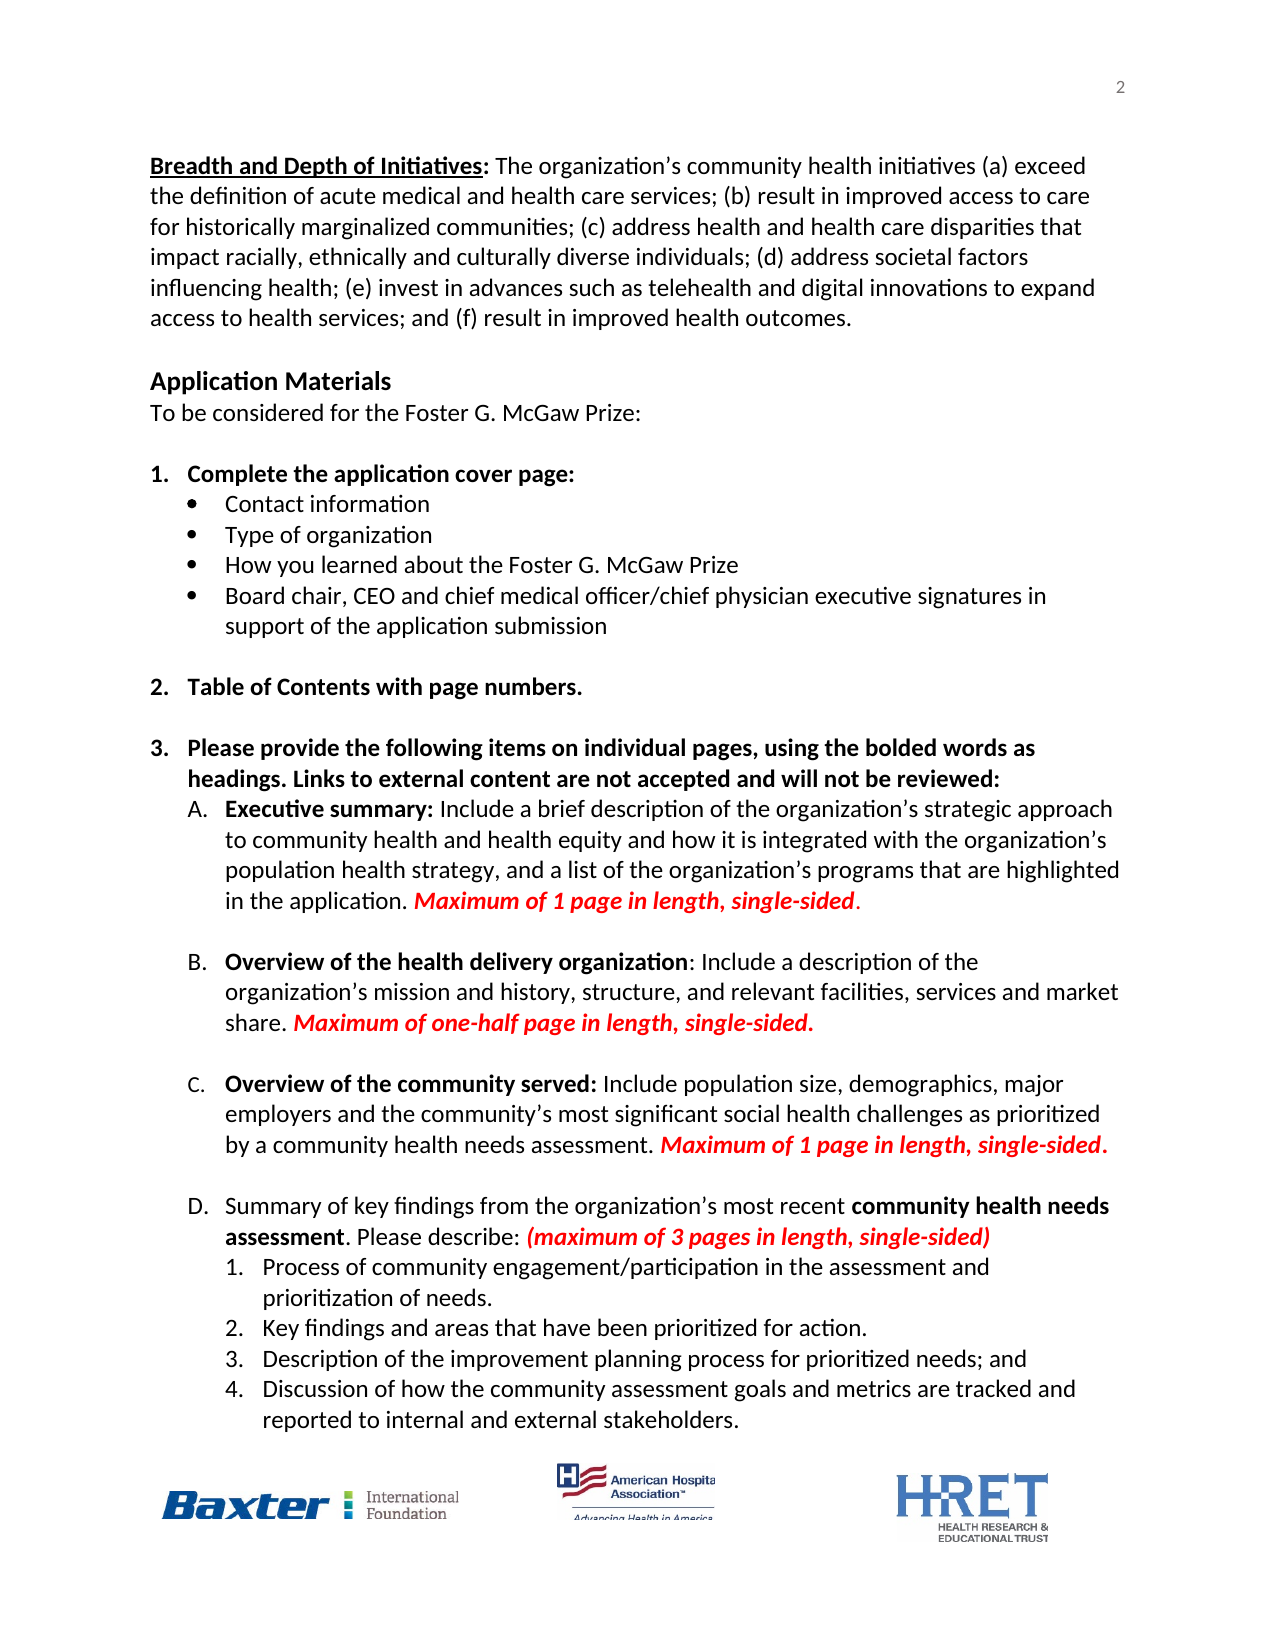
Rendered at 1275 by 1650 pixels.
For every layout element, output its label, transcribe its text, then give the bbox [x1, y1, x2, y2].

list Discussion of how the community assessment goals and metrics are tracked and reported to internal and external stakeholders. [225, 1373, 1125, 1434]
list Process of community engagement/participation in the assessment and prioritization of needs. [225, 1251, 1125, 1312]
picture [896, 1473, 1048, 1542]
picture [555, 1463, 715, 1519]
list How you learned about the Foster G. McGaw Prize [187, 549, 1125, 580]
text A. Executive summary: Include a brief description of the organization’s strategic approach to community health and health equity and how it is integrated with the organization’s population health strategy, and a list of the organization’s programs that are highlighted in the application. Maximum of 1 page in length, single-sided. [187, 793, 1125, 916]
text B. Overview of the health delivery organization: Include a description of the organization’s mission and history, structure, and relevant facilities, services and market share. Maximum of one-half page in length, single-sided. [187, 946, 1125, 1038]
list Type of organization [187, 519, 1125, 549]
list Key findings and areas that have been prioritized for action. [225, 1312, 1125, 1343]
list Contact information [187, 488, 1125, 519]
text Application Materials [150, 364, 1125, 397]
text To be considered for the Foster G. McGaw Prize: [150, 397, 1125, 427]
text 3. Please provide the following items on individual pages, using the bolded words as headings. Links to external content are not accepted and will not be reviewed: [150, 732, 1125, 793]
text 1. Complete the application cover page: [150, 458, 1125, 488]
picture [161, 1491, 459, 1519]
list Description of the improvement planning process for prioritized needs; and [225, 1343, 1125, 1373]
text Breadth and Depth of Initiatives: The organization’s community health initiatives (a) exceed the definition of acute medical and health care services; (b) result in improved access to care for historically marginalized communities; (c) address health and health care disparities that impact racially, ethnically and culturally diverse individuals; (d) address societal factors influencing health; (e) invest in advances such as telehealth and digital innovations to expand access to health services; and (f) result in improved health outcomes. [150, 150, 1125, 333]
text C. Overview of the community served: Include population size, demographics, major employers and the community’s most significant social health challenges as prioritized by a community health needs assessment. Maximum of 1 page in length, single-sided. [187, 1068, 1125, 1160]
text D. Summary of key findings from the organization’s most recent community health needs assessment. Please describe: (maximum of 3 pages in length, single-sided) [187, 1190, 1125, 1251]
list Board chair, CEO and chief medical officer/chief physician executive signatures in support of the application submission [187, 580, 1125, 641]
text 2. Table of Contents with page numbers. [150, 671, 1125, 702]
